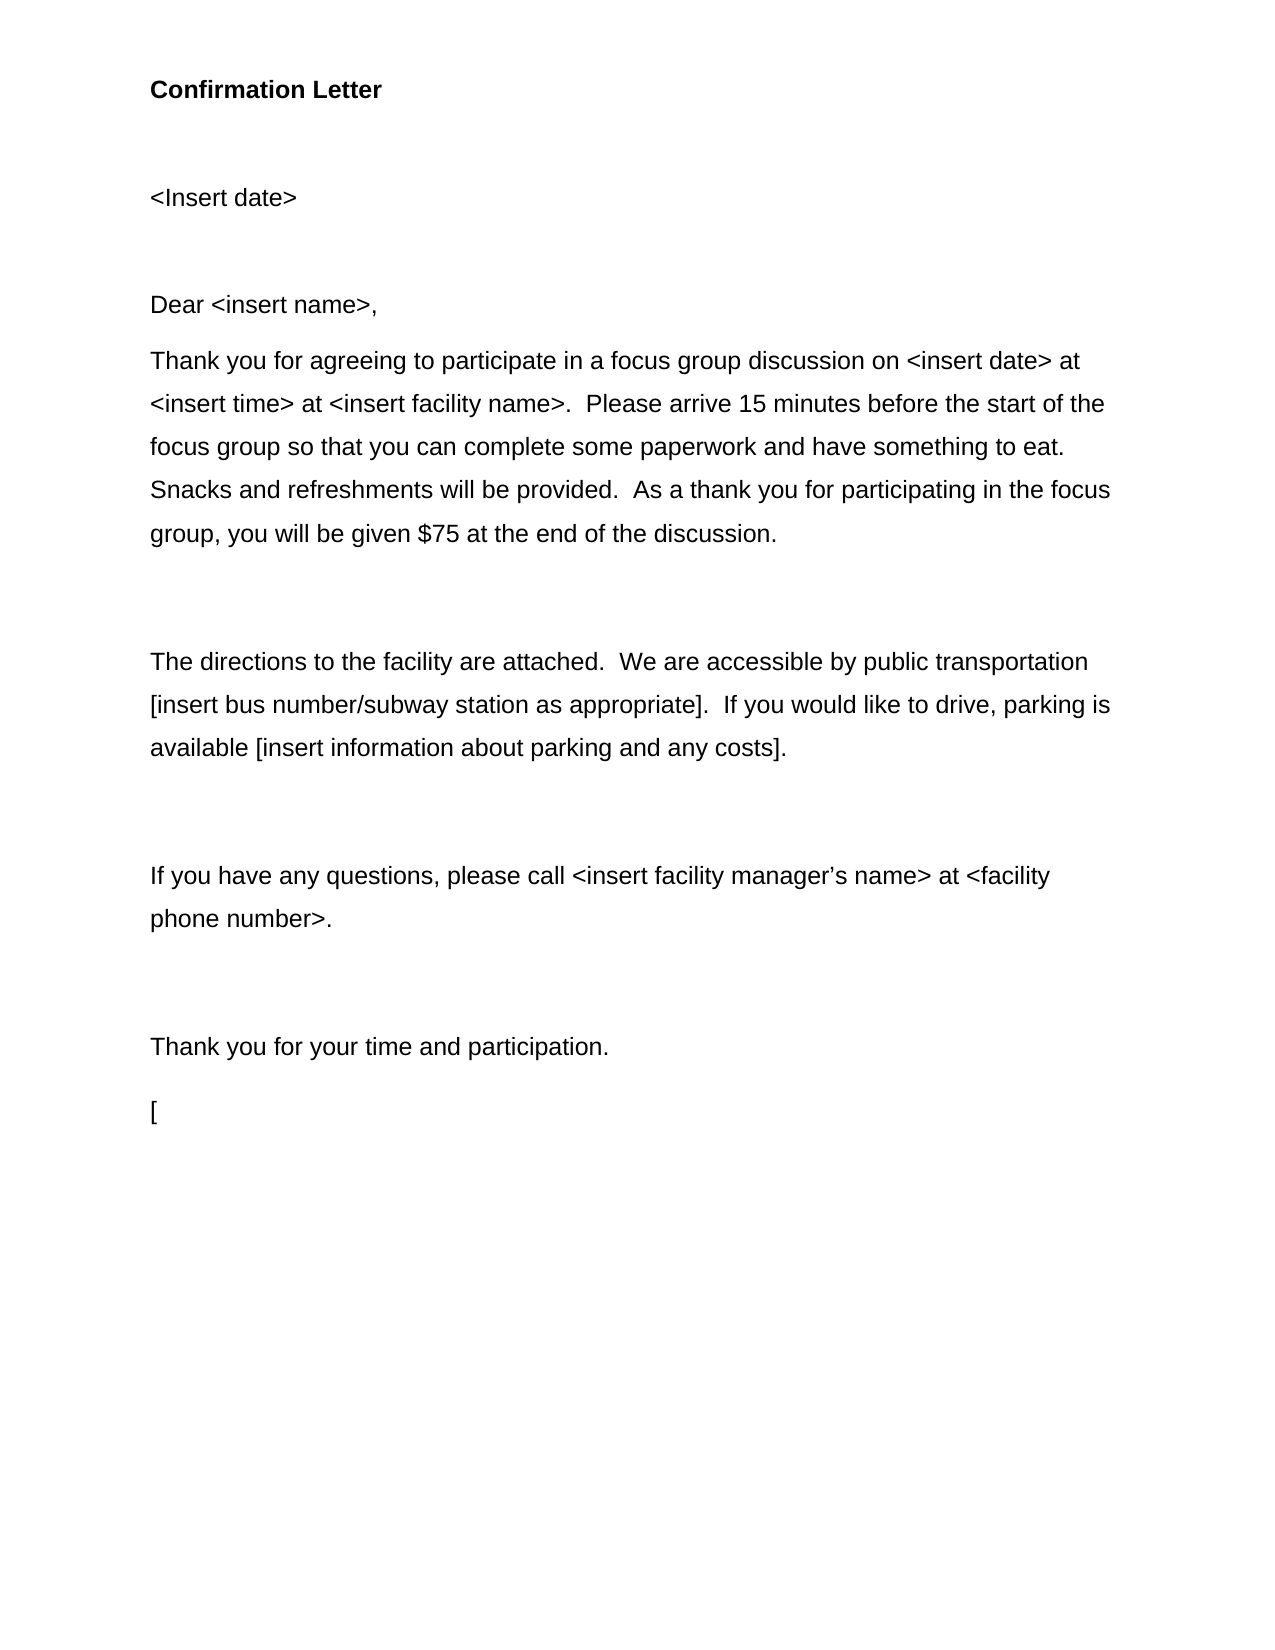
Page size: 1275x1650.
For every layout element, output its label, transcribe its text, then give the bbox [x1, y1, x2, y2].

text The directions to the facility are attached. We are accessible by public transportation [insert bus number/subway station as appropriate]. If you would like to drive, parking is available [insert information about parking and any costs]. [150, 646, 1125, 761]
text If you have any questions, please call <insert facility manager’s name> at <facility phone number>. [150, 861, 1125, 932]
text Thank you for your time and participation. [150, 1032, 1125, 1060]
text <Insert date> [150, 183, 1125, 211]
text Confirmation Letter [150, 75, 1125, 104]
text [ [150, 1096, 1125, 1124]
text Thank you for agreeing to participate in a focus group discussion on <insert date> at <insert time> at <insert facility name>. Please arrive 15 minutes before the start of the focus group so that you can complete some paperwork and have something to eat. Snacks and refreshments will be provided. As a thank you for participating in the focus group, you will be given $75 at the end of the discussion. [150, 346, 1125, 547]
text Dear <insert name>, [150, 290, 1125, 319]
